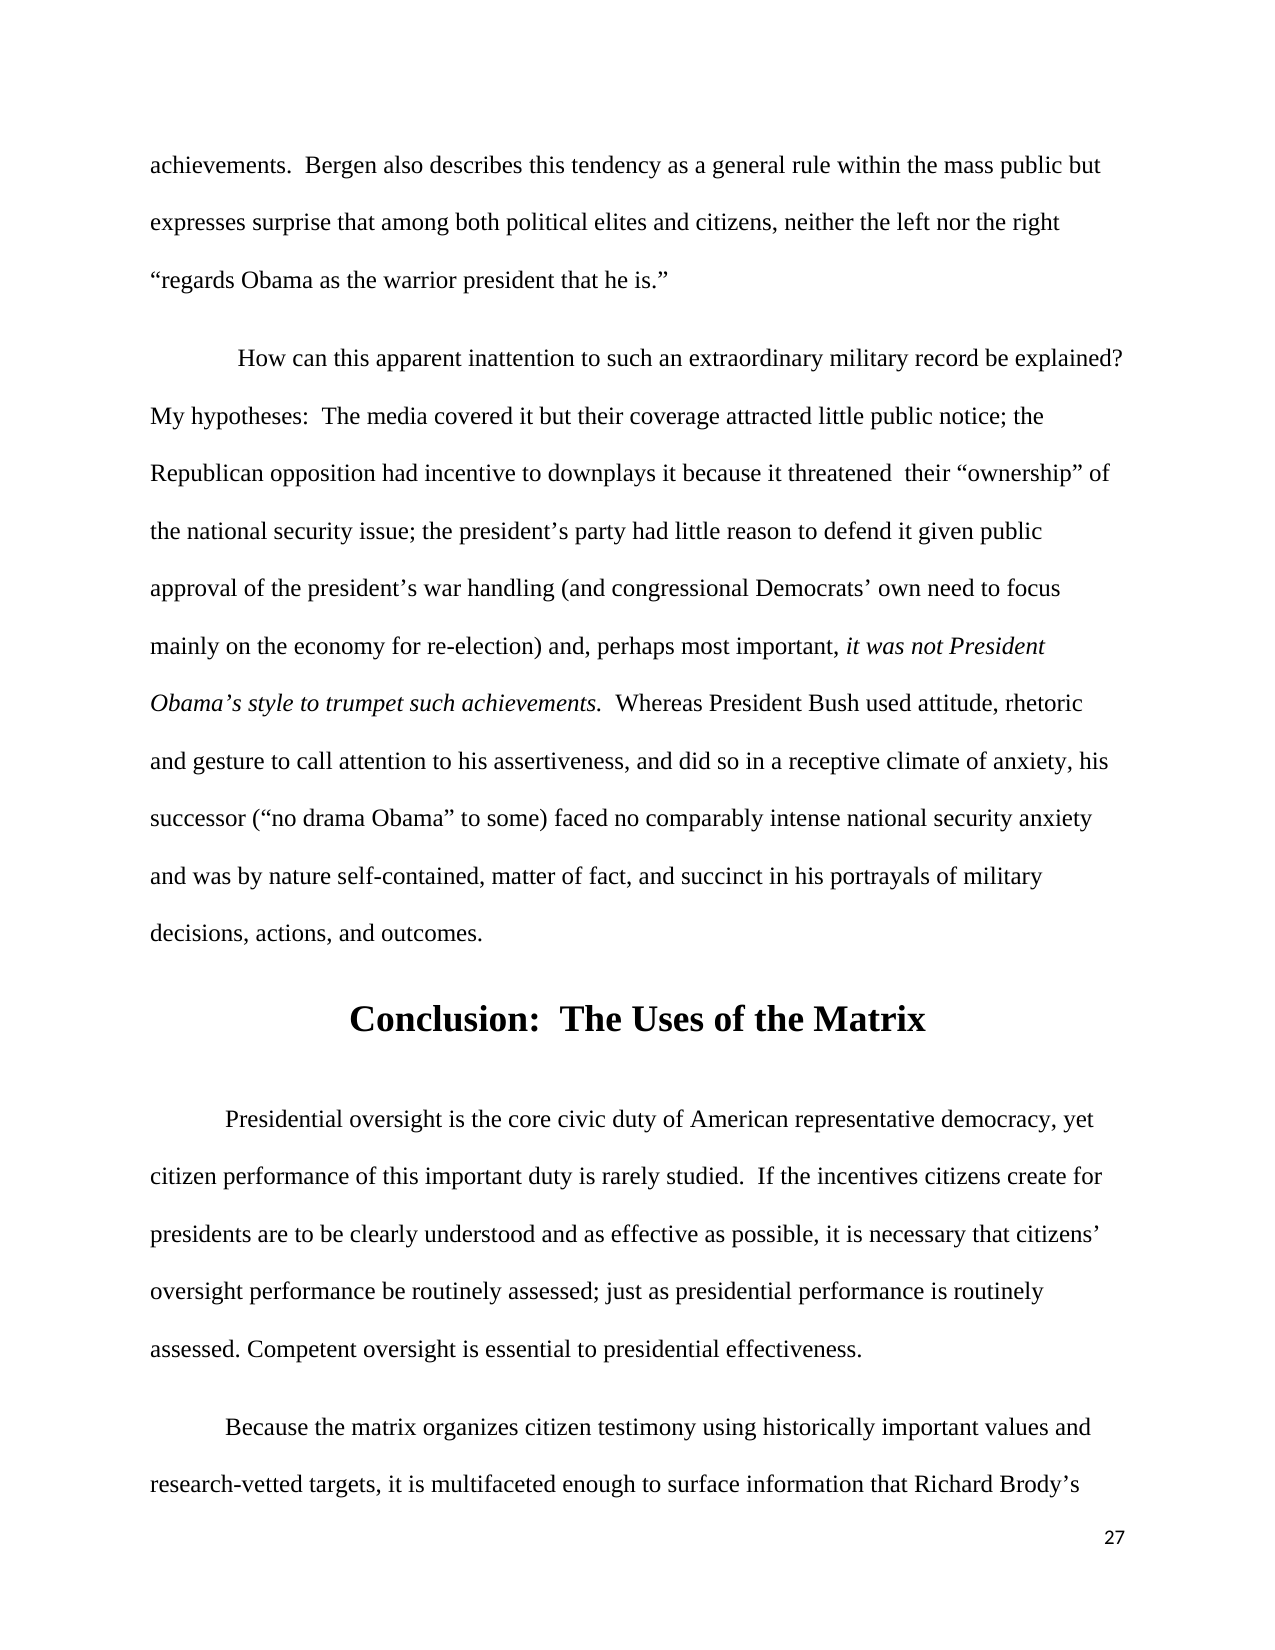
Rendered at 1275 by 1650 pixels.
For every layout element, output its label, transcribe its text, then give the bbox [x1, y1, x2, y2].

text How can this apparent inattention to such an extraordinary military record be explained? My hypotheses: The media covered it but their coverage attracted little public notice; the Republican opposition had incentive to downplays it because it threatened their “ownership” of the national security issue; the president’s party had little reason to defend it given public approval of the president’s war handling (and congressional Democrats’ own need to focus mainly on the economy for re-election) and, perhaps most important, it was not President Obama’s style to trumpet such achievements. Whereas President Bush used attitude, rhetoric and gesture to call attention to his assertiveness, and did so in a receptive climate of anxiety, his successor (“no drama Obama” to some) faced no comparably intense national security anxiety and was by nature self-contained, matter of fact, and succinct in his portrayals of military decisions, actions, and outcomes. [94, 343, 1125, 947]
text Conclusion: The Uses of the Matrix [150, 997, 1125, 1040]
text Presidential oversight is the core civic duty of American representative democracy, yet citizen performance of this important duty is rarely studied. If the incentives citizens create for presidents are to be clearly understood and as effective as possible, it is necessary that citizens’ oversight performance be routinely assessed; just as presidential performance is routinely assessed. Competent oversight is essential to presidential effectiveness. [150, 1104, 1125, 1362]
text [94, 150, 1125, 294]
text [150, 1412, 1125, 1498]
